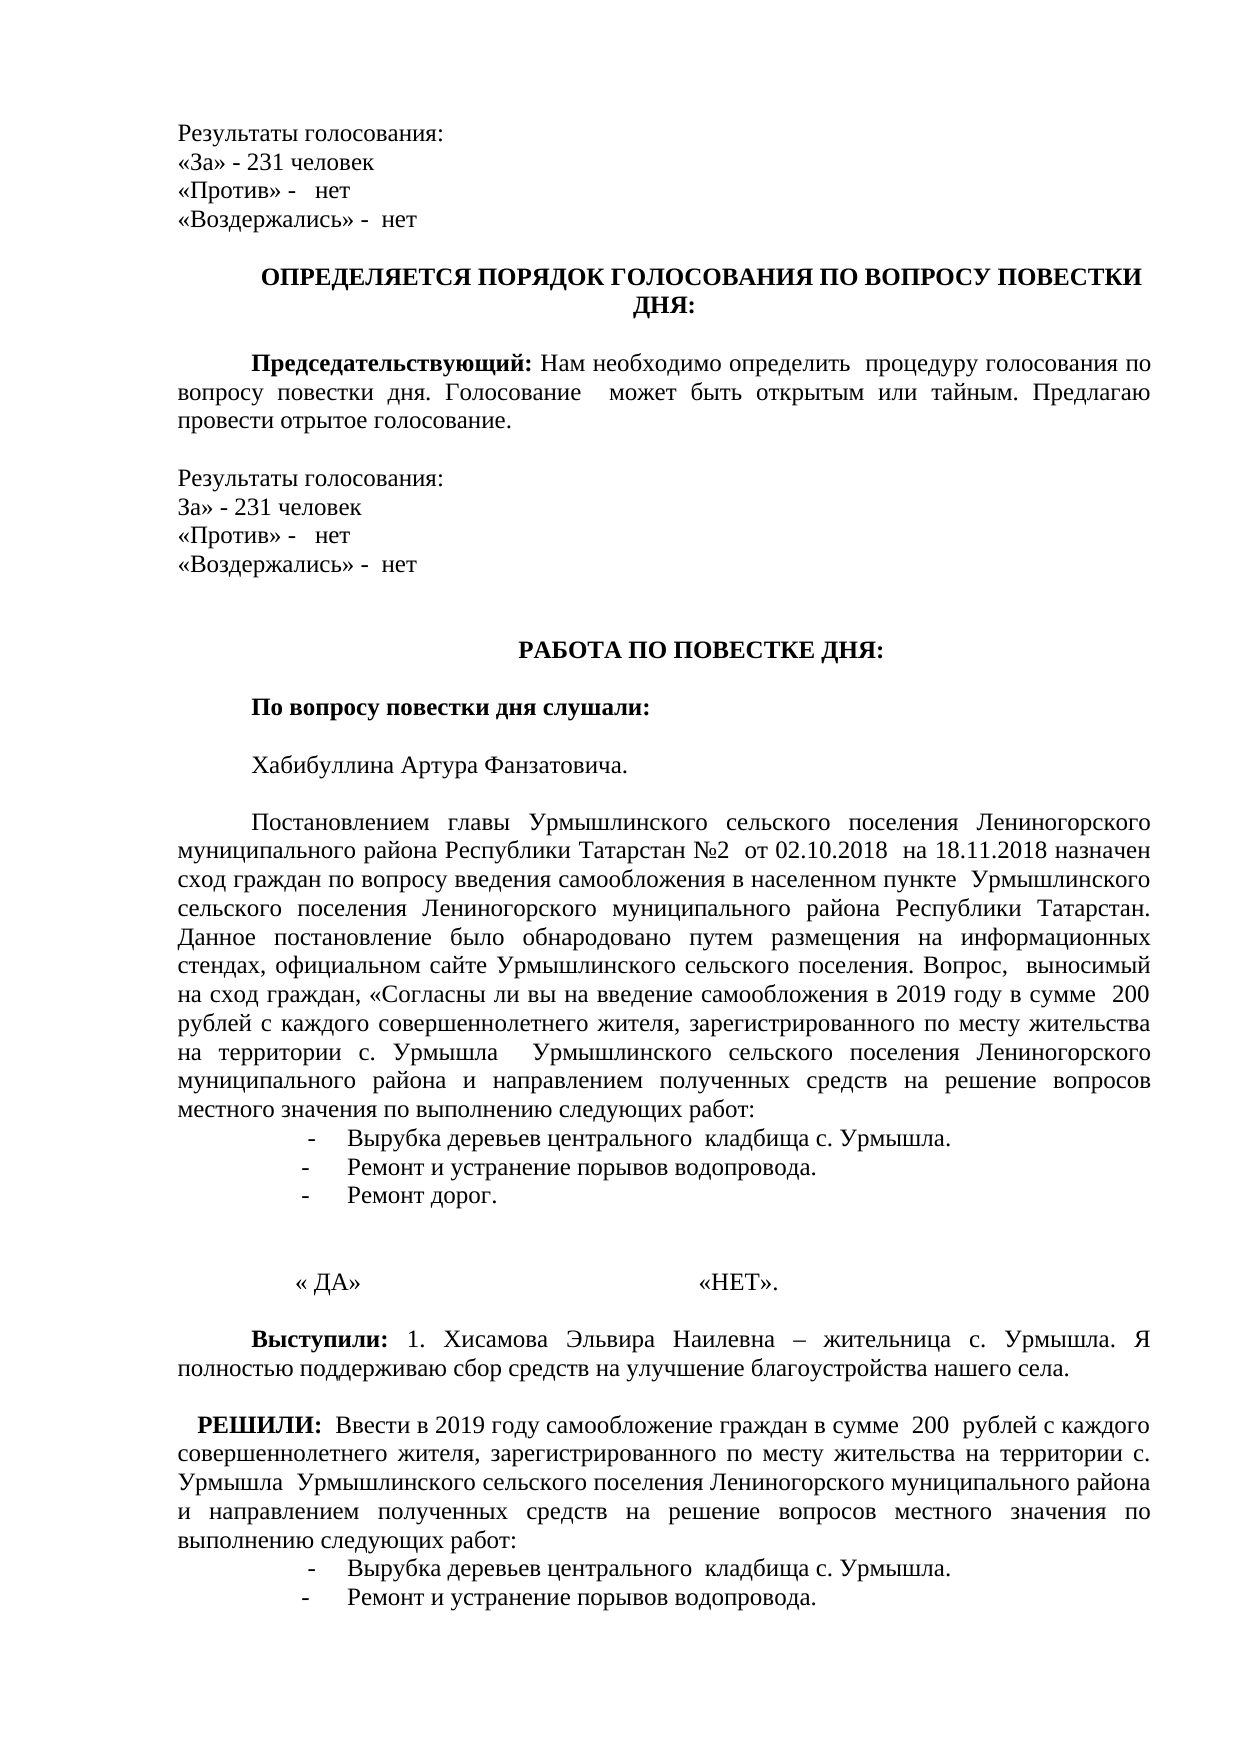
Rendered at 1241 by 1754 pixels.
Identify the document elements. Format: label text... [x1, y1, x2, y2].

text - Ремонт и устранение порывов водопровода. [177, 1152, 1152, 1180]
text - Вырубка деревьев центрального кладбища с. Урмышла. [177, 1553, 1152, 1582]
text ОПРЕДЕЛЯЕТСЯ ПОРЯДОК ГОЛОСОВАНИЯ ПО ВОПРОСУ ПОВЕСТКИ ДНЯ: [177, 262, 1152, 319]
text « ДА» «НЕТ». [177, 1267, 1152, 1295]
text РАБОТА ПО ПОВЕСТКЕ ДНЯ: [177, 635, 1152, 664]
text РЕШИЛИ: Ввести в 2019 году самообложение граждан в сумме 200 рублей с каждого совершеннолетнего жителя, зарегистрированного по месту жительства на территории с. Урмышла Урмышлинского сельского поселения Лениногорского муниципального района и направлением полученных средств на решение вопросов местного значения по выполнению следующих работ: [177, 1410, 1152, 1553]
text «За» - 231 человек [177, 147, 1152, 176]
text - Ремонт дорог. [177, 1180, 1152, 1209]
text Председательствующий: Нам необходимо определить процедуру голосования по вопросу повестки дня. Голосование может быть открытым или тайным. Предлагаю провести отрытое голосование. [177, 348, 1152, 434]
text «Против» - нет [177, 521, 1152, 549]
text Постановлением главы Урмышлинского сельского поселения Лениногорского муниципального района Республики Татарстан №2 от 02.10.2018 на 18.11.2018 назначен сход граждан по вопросу введения самообложения в населенном пункте Урмышлинского сельского поселения Лениногорского муниципального района Республики Татарстан. Данное постановление было обнародовано путем размещения на информационных стендах, официальном сайте Урмышлинского сельского поселения. Вопрос, выносимый на сход граждан, «Согласны ли вы на введение самообложения в 2019 году в сумме 200 рублей с каждого совершеннолетнего жителя, зарегистрированного по месту жительства на территории с. Урмышла Урмышлинского сельского поселения Лениногорского муниципального района и направлением полученных средств на решение вопросов местного значения по выполнению следующих работ: [177, 807, 1152, 1123]
text По вопросу повестки дня слушали: [177, 692, 1152, 721]
text Выступили: 1. Хисамова Эльвира Наилевна – жительница с. Урмышла. Я полностью поддерживаю сбор средств на улучшение благоустройства нашего села. [177, 1324, 1152, 1382]
text - Ремонт и устранение порывов водопровода. [177, 1582, 1152, 1611]
text «Против» - нет [177, 176, 1152, 204]
text - Вырубка деревьев центрального кладбища с. Урмышла. [177, 1123, 1152, 1152]
text Хабибуллина Артура Фанзатовича. [177, 750, 1152, 779]
text Результаты голосования: [177, 463, 1152, 492]
text Результаты голосования: [177, 118, 1152, 147]
text «Воздержались» - нет [177, 549, 1152, 578]
text За» - 231 человек [177, 492, 1152, 521]
text «Воздержались» - нет [177, 204, 1152, 233]
